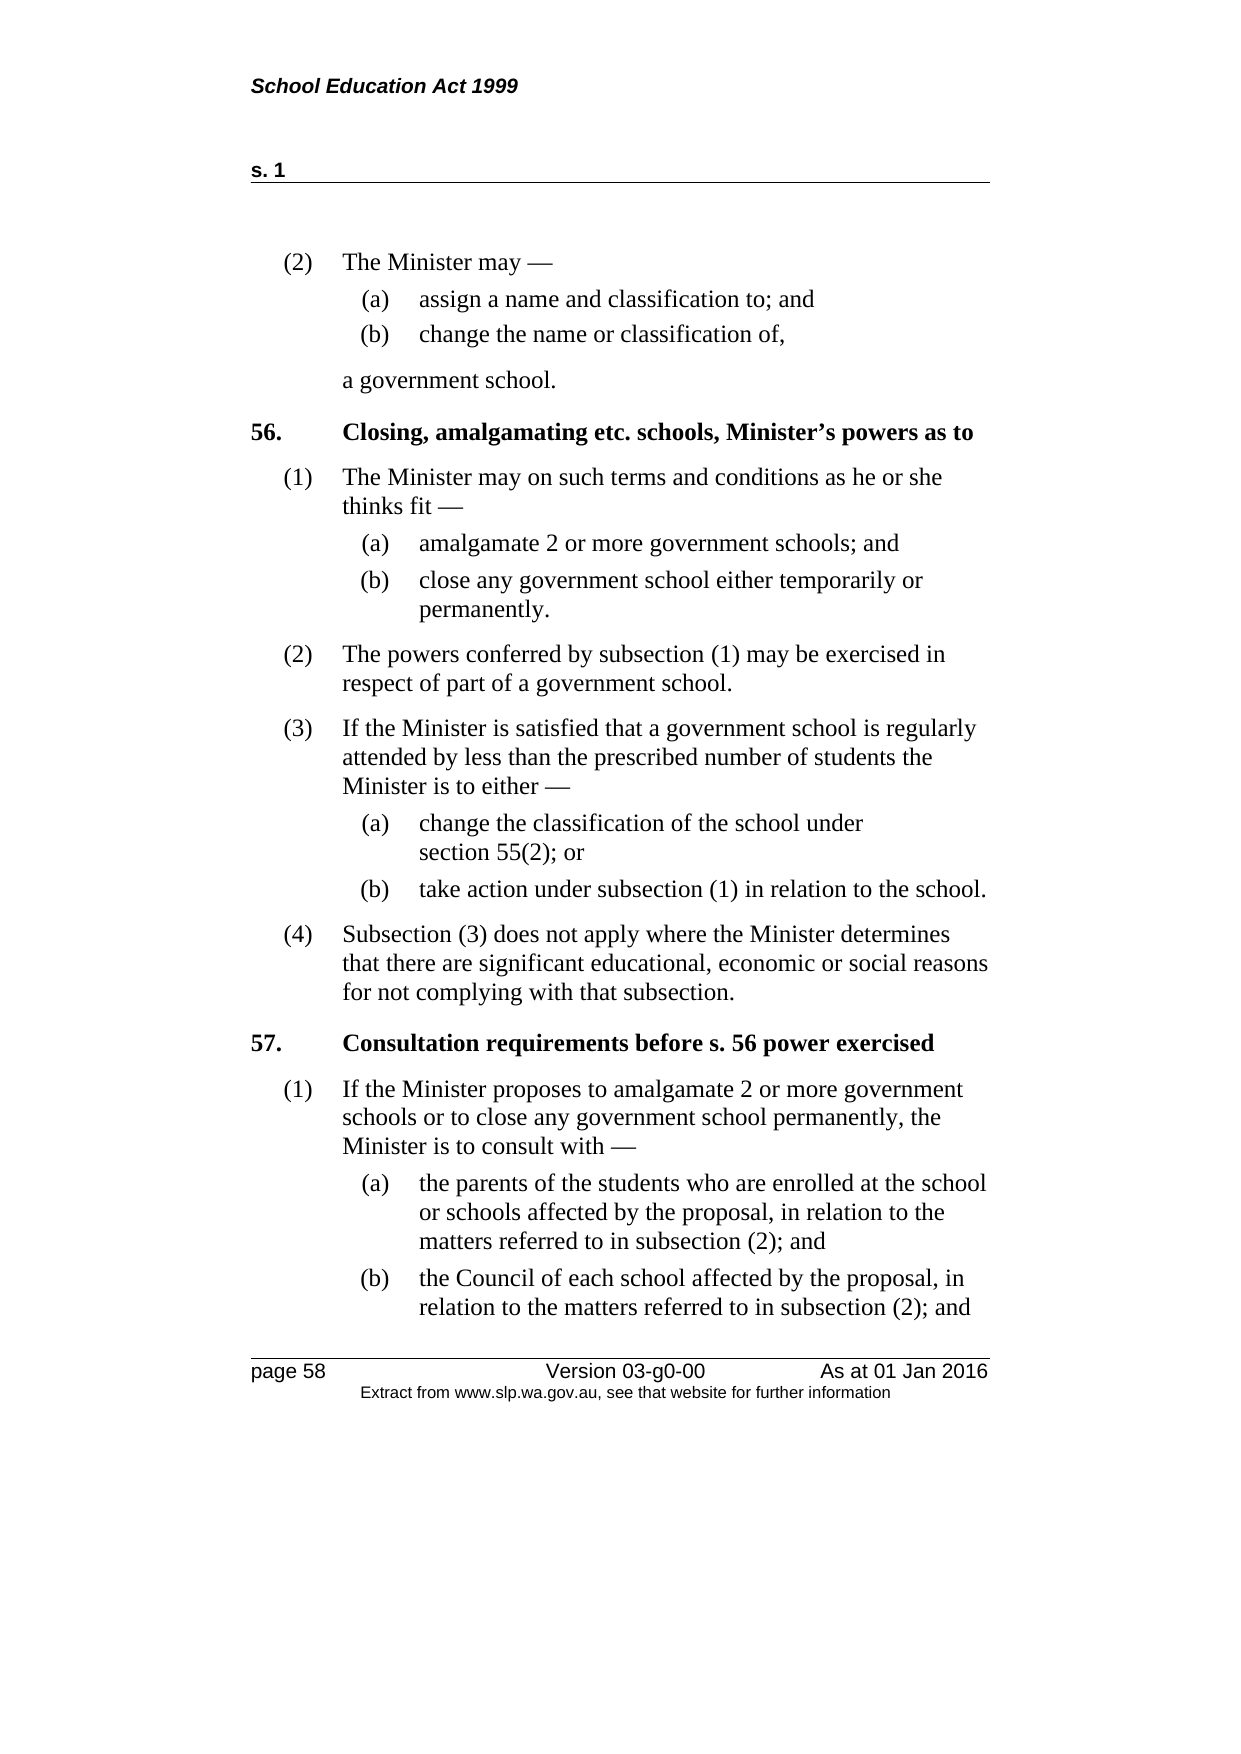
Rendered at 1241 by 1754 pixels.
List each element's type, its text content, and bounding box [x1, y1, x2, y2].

subtitle 56. Closing, amalgamating etc. schools, Minister’s powers as to [251, 417, 990, 445]
text (b) the Council of each school affected by the proposal, in relation to the matters referred to in subsection (2); and [251, 1263, 990, 1320]
text (2) The powers conferred by subsection (1) may be exercised in respect of part of a government school. [251, 639, 990, 697]
text (a) assign a name and classification to; and [251, 284, 990, 313]
text (1) If the Minister proposes to amalgamate 2 or more government schools or to close any government school permanently, the Minister is to consult with — [251, 1074, 990, 1160]
text (b) close any government school either temporarily or permanently. [251, 565, 990, 622]
text (3) If the Minister is satisfied that a government school is regularly attended by less than the prescribed number of students the Minister is to either — [251, 713, 990, 799]
text a government school. [251, 365, 990, 394]
text (b) change the name or classification of, [251, 319, 990, 348]
text (2) The Minister may — [251, 247, 990, 276]
text (4) Subsection (3) does not apply where the Minister determines that there are significant educational, economic or social reasons for not complying with that subsection. [251, 919, 990, 1005]
text (1) The Minister may on such terms and conditions as he or she thinks fit — [251, 462, 990, 519]
text (a) the parents of the students who are enrolled at the school or schools affected by the proposal, in relation to the matters referred to in subsection (2); and [251, 1168, 990, 1254]
text (a) change the classification of the school under section 55(2); or [251, 808, 990, 865]
text (a) amalgamate 2 or more government schools; and [251, 528, 990, 557]
text (b) take action under subsection (1) in relation to the school. [251, 874, 990, 902]
subtitle 57. Consultation requirements before s. 56 power exercised [251, 1028, 990, 1057]
